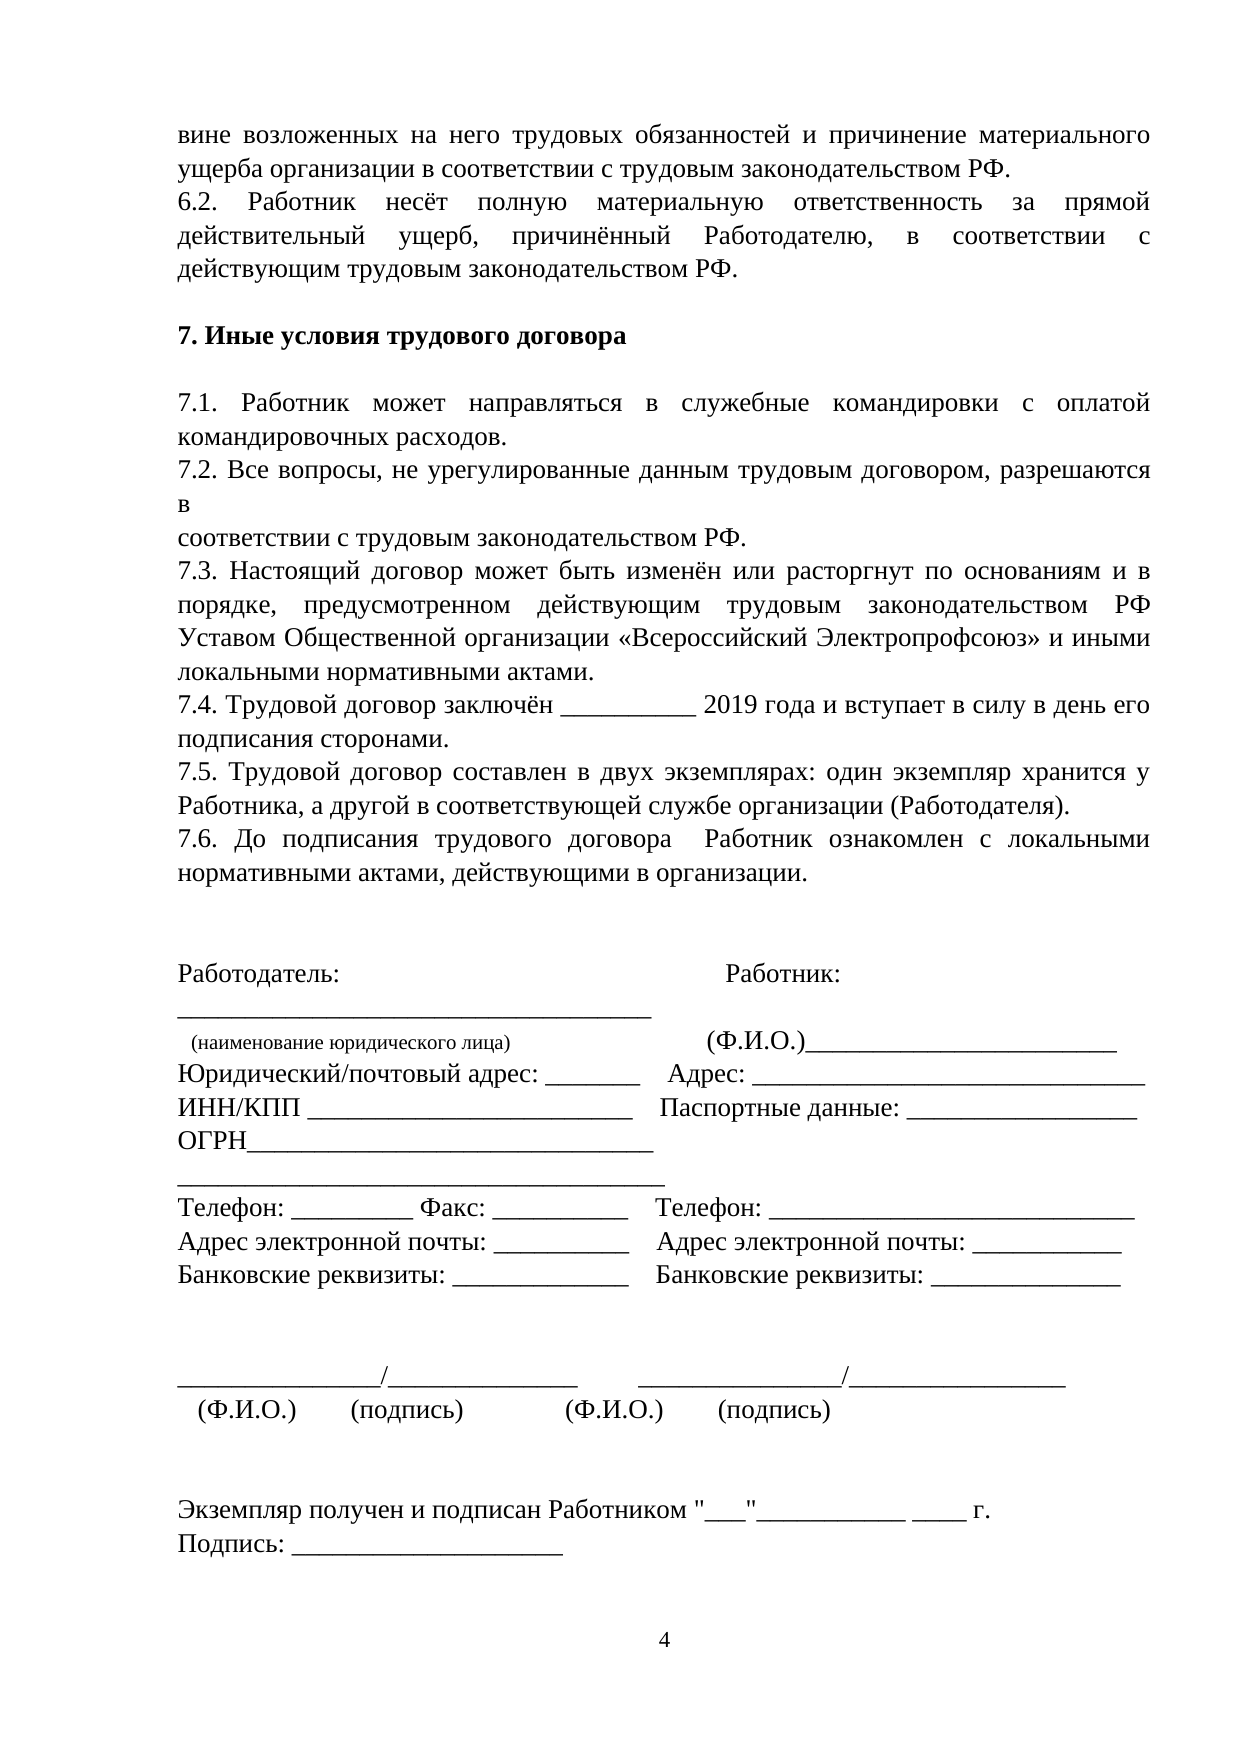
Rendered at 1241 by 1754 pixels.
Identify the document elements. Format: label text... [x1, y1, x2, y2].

text Адрес электронной почты: __________ Адрес электронной почты: ___________ [177, 1225, 1152, 1256]
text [177, 118, 1152, 183]
text Экземпляр получен и подписан Работником "___"___________ ____ г. [177, 1493, 1152, 1524]
text (наименование юридического лица) (Ф.И.О.)_______________________ [177, 1024, 1152, 1055]
text 7.6. До подписания трудового договора Работник ознакомлен с локальными нормативными актами, действующими в организации. [177, 822, 1152, 887]
text соответствии с трудовым законодательством РФ. [177, 521, 1152, 552]
text ___________________________________ [177, 990, 1152, 1021]
text Телефон: _________ Факс: __________ Телефон: ___________________________ [177, 1191, 1152, 1223]
text 7. Иные условия трудового договора [177, 319, 1152, 351]
text ОГРН______________________________ ____________________________________ [177, 1124, 1152, 1189]
text Банковские реквизиты: _____________ Банковские реквизиты: ______________ [177, 1258, 1152, 1290]
text 6.2. Работник несёт полную материальную ответственность за прямой действительный ущерб, причинённый Работодателю, в соответствии с действующим трудовым законодательством РФ. [177, 185, 1152, 283]
text _______________/______________ _______________/________________ [177, 1359, 1152, 1390]
text (Ф.И.О.) (подпись) (Ф.И.О.) (подпись) [177, 1393, 1152, 1424]
text Работодатель: Работник: [177, 957, 1152, 988]
text 7.3. Настоящий договор может быть изменён или расторгнут по основаниям и в порядке, предусмотренном действующим трудовым законодательством РФ Уставом Общественной организации «Всероссийский Электропрофсоюз» и иными локальными нормативными актами. [177, 554, 1152, 686]
text 7.1. Работник может направляться в служебные командировки с оплатой командировочных расходов. [177, 386, 1152, 451]
text 7.5. Трудовой договор составлен в двух экземплярах: один экземпляр хранится у Работника, а другой в соответствующей службе организации (Работодателя). [177, 755, 1152, 820]
text Подпись: ____________________ [177, 1527, 1152, 1558]
text 7.4. Трудовой договор заключён __________ 2019 года и вступает в силу в день его подписания сторонами. [177, 688, 1152, 753]
text ИНН/КПП ________________________ Паспортные данные: _________________ [177, 1091, 1152, 1122]
text Юридический/почтовый адрес: _______ Адрес: _____________________________ [177, 1057, 1152, 1088]
text 7.2. Все вопросы, не урегулированные данным трудовым договором, разрешаются в [177, 453, 1152, 518]
